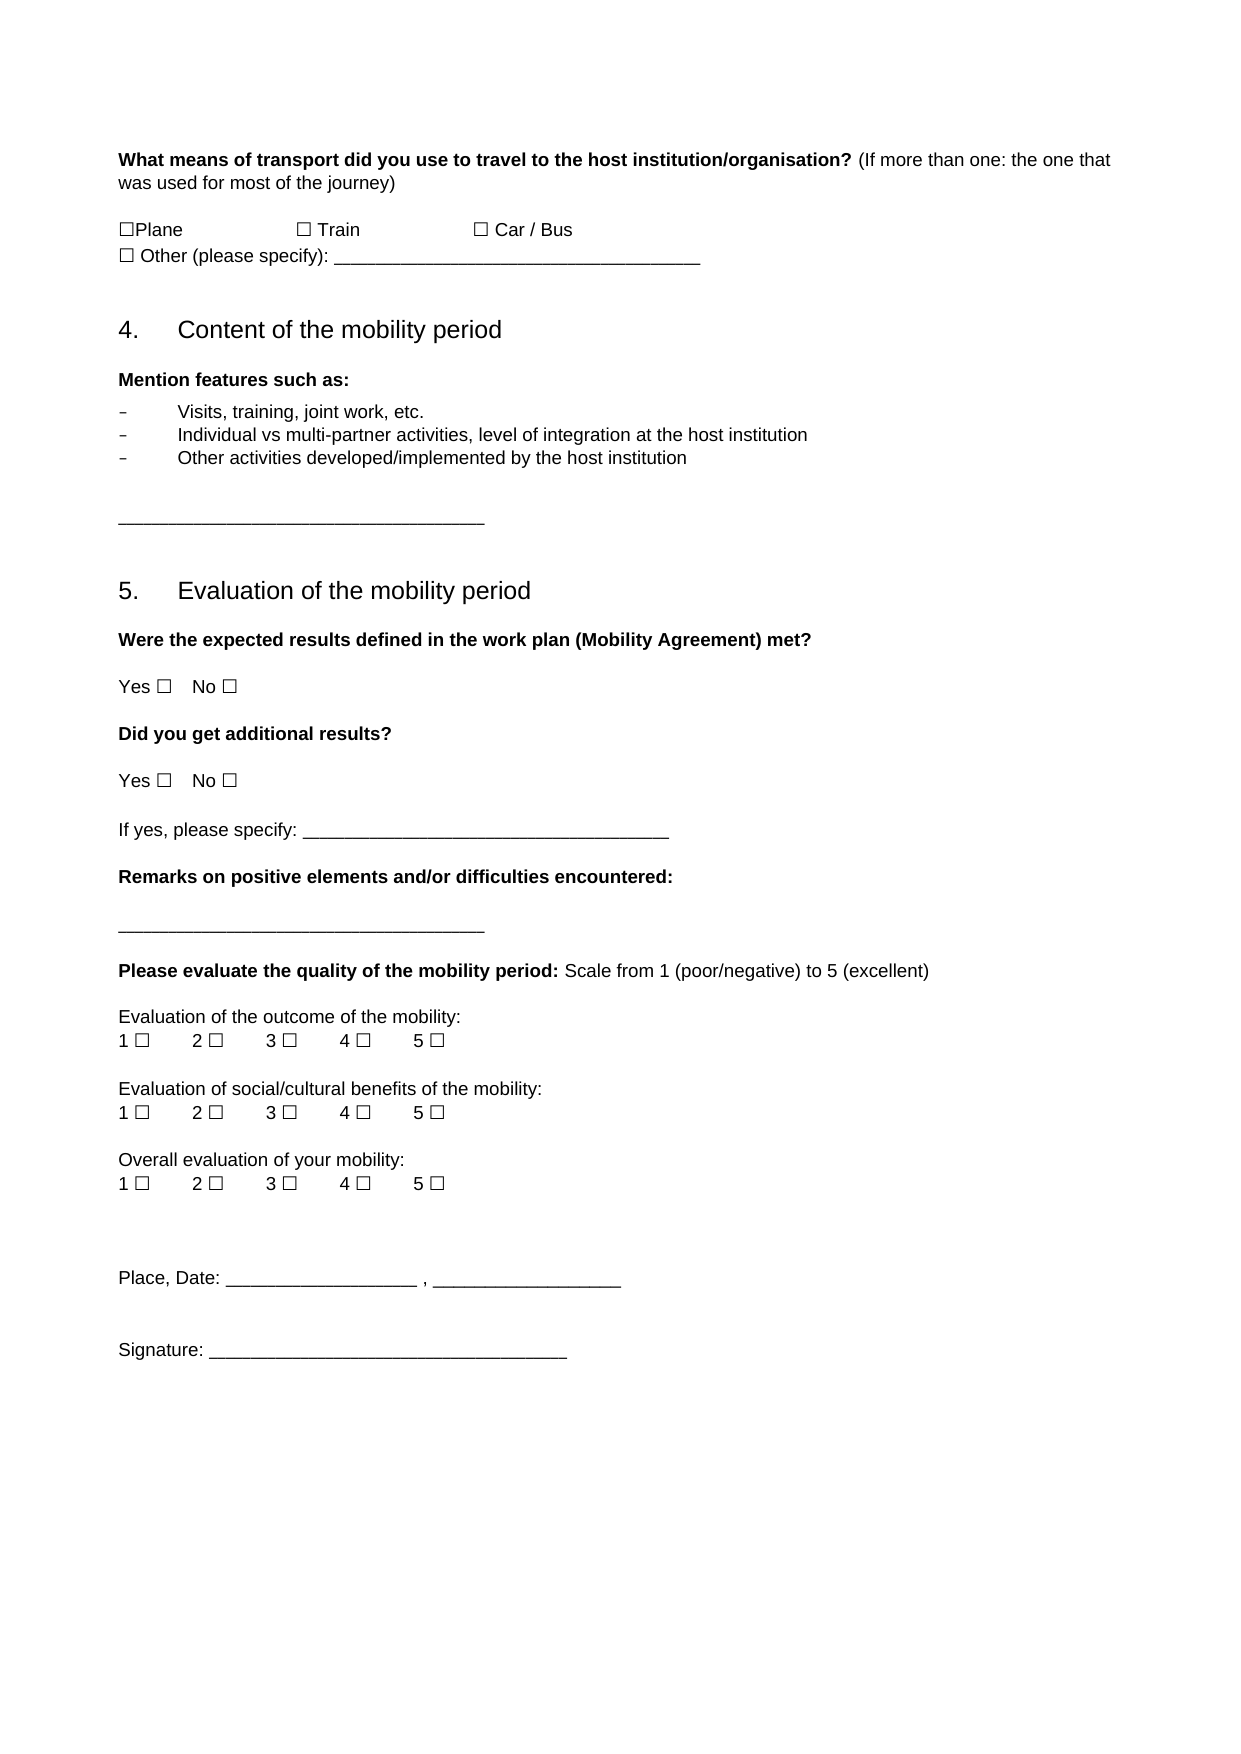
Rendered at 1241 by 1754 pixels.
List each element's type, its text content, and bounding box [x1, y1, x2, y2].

text 1 2 3 4 5 [118, 1028, 1122, 1053]
text Evaluation of the outcome of the mobility: [118, 1005, 1122, 1028]
text Did you get additional results? [118, 722, 1122, 745]
text Were the expected results defined in the work plan (Mobility Agreement) met? [118, 628, 1122, 651]
text Other activities developed/implemented by the host institution [118, 446, 1122, 469]
text If yes, please specify: [118, 816, 1122, 842]
list Content of the mobility period [118, 315, 1122, 344]
text Overall evaluation of your mobility: [118, 1147, 1122, 1170]
text Place, Date: , [118, 1264, 1122, 1290]
text Yes No [118, 768, 1122, 793]
text 1 2 3 4 5 [118, 1170, 1122, 1196]
list Evaluation of the mobility period [118, 576, 1122, 605]
text Individual vs multi-partner activities, level of integration at the host institution [118, 423, 1122, 446]
text Plane Train Car / Bus [118, 216, 1122, 242]
text Yes No [118, 673, 1122, 699]
text 1 2 3 4 5 [118, 1099, 1122, 1124]
text Remarks on positive elements and/or difficulties encountered: [118, 864, 1122, 887]
text Evaluation of social/cultural benefits of the mobility: [118, 1076, 1122, 1099]
text Visits, training, joint work, etc. [118, 400, 1122, 423]
text Signature: [118, 1336, 1122, 1361]
text Please evaluate the quality of the mobility period: Scale from 1 (poor/negative) to 5 (excellent) [118, 959, 1122, 982]
text Other (please specify): [118, 242, 1122, 267]
text What means of transport did you use to travel to the host institution/organisation? (If more than one: the one that was used for most of the journey) [118, 148, 1122, 193]
text Mention features such as: [118, 367, 1122, 390]
